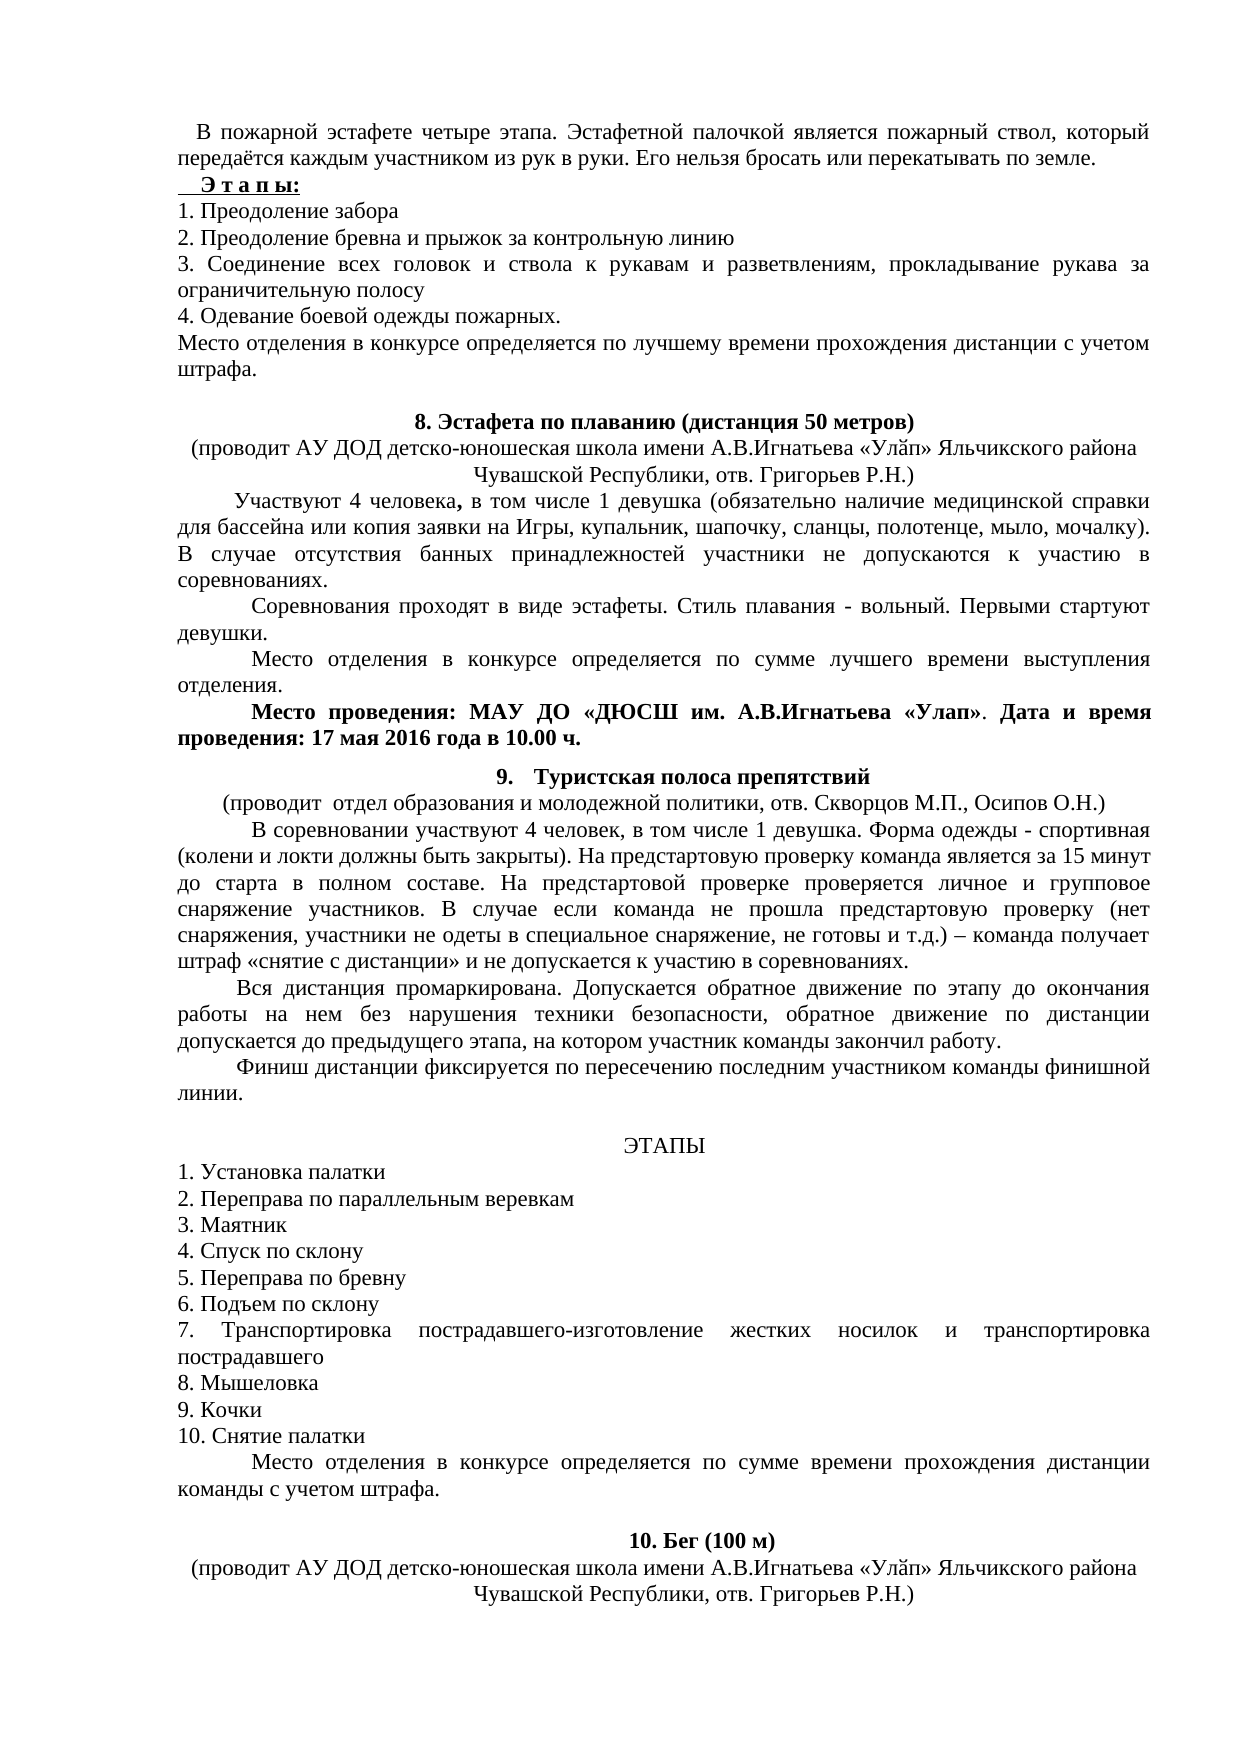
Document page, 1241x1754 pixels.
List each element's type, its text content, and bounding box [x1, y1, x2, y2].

text 2. Переправа по параллельным веревкам [177, 1185, 1152, 1211]
text 7. Транспортировка пострадавшего-изготовление жестких носилок и транспортировка пострадавшего [177, 1317, 1152, 1369]
text 4. Одевание боевой одежды пожарных. [177, 303, 1152, 329]
text 6. Подъем по склону [177, 1290, 1152, 1317]
text Вся дистанция промаркирована. Допускается обратное движение по этапу до окончания работы на нем без нарушения техники безопасности, обратное движение по дистанции допускается до предыдущего этапа, на котором участник команды закончил работу. [177, 974, 1152, 1053]
text Место отделения в конкурсе определяется по лучшему времени прохождения дистанции с учетом штрафа. [177, 329, 1152, 382]
text 10. Бег (100 м) [177, 1527, 1152, 1554]
list Туристская полоса препятствий [215, 763, 1152, 789]
text В соревновании участвуют 4 человек, в том числе 1 девушка. Форма одежды - спортивная (колени и локти должны быть закрыты). На предстартовую проверку команда является за 15 минут до старта в полном составе. На предстартовой проверке проверяется личное и групповое снаряжение участников. В случае если команда не прошла предстартовую проверку (нет снаряжения, участники не одеты в специальное снаряжение, не готовы и т.д.) – команда получает штраф «снятие с дистанции» и не допускается к участию в соревнованиях. [177, 816, 1152, 974]
text 3. Соединение всех головок и ствола к рукавам и разветвлениям, прокладывание рукава за ограничительную полосу [177, 250, 1152, 303]
text 4. Спуск по склону [177, 1237, 1152, 1264]
text 8. Эстафета по плаванию (дистанция 50 метров) [177, 408, 1152, 434]
text 2. Преодоление бревна и прыжок за контрольную линию [177, 223, 1152, 250]
text Соревнования проходят в виде эстафеты. Стиль плавания - вольный. Первыми стартуют девушки. [177, 592, 1152, 645]
text Место проведения: МАУ ДО «ДЮСШ им. А.В.Игнатьева «Улап». Дата и время проведения: 17 мая 2016 года в 10.00 ч. [177, 698, 1152, 751]
text 8. Мышеловка [177, 1369, 1152, 1396]
text 3. Маятник [177, 1211, 1152, 1237]
text (проводит АУ ДОД детско-юношеская школа имени А.В.Игнатьева «Улӑп» Яльчикского района Чувашской Республики, отв. Григорьев Р.Н.) [177, 1554, 1152, 1606]
text Финиш дистанции фиксируется по пересечению последним участником команды финишной линии. [177, 1053, 1152, 1106]
text 10. Снятие палатки [177, 1422, 1152, 1448]
text 1. Установка палатки [177, 1158, 1152, 1185]
text (проводит АУ ДОД детско-юношеская школа имени А.В.Игнатьева «Улӑп» Яльчикского района Чувашской Республики, отв. Григорьев Р.Н.) [177, 434, 1152, 487]
text Место отделения в конкурсе определяется по сумме времени прохождения дистанции команды с учетом штрафа. [177, 1448, 1152, 1501]
text 1. Преодоление забора [177, 197, 1152, 223]
text Э т а п ы: [177, 171, 1152, 197]
text В пожарной эстафете четыре этапа. Эстафетной палочкой является пожарный ствол, который передаётся каждым участником из рук в руки. Его нельзя бросать или перекатывать по земле. [177, 118, 1152, 171]
text 5. Переправа по бревну [177, 1264, 1152, 1290]
text Место отделения в конкурсе определяется по сумме лучшего времени выступления отделения. [177, 645, 1152, 698]
text Участвуют 4 человека, в том числе 1 девушка (обязательно наличие медицинской справки для бассейна или копия заявки на Игры, купальник, шапочку, сланцы, полотенце, мыло, мочалку). В случае отсутствия банных принадлежностей участники не допускаются к участию в соревнованиях. [177, 487, 1152, 592]
text этапы [177, 1132, 1152, 1158]
text (проводит отдел образования и молодежной политики, отв. Скворцов М.П., Осипов О.Н.) [177, 789, 1152, 816]
text 9. Кочки [177, 1396, 1152, 1422]
